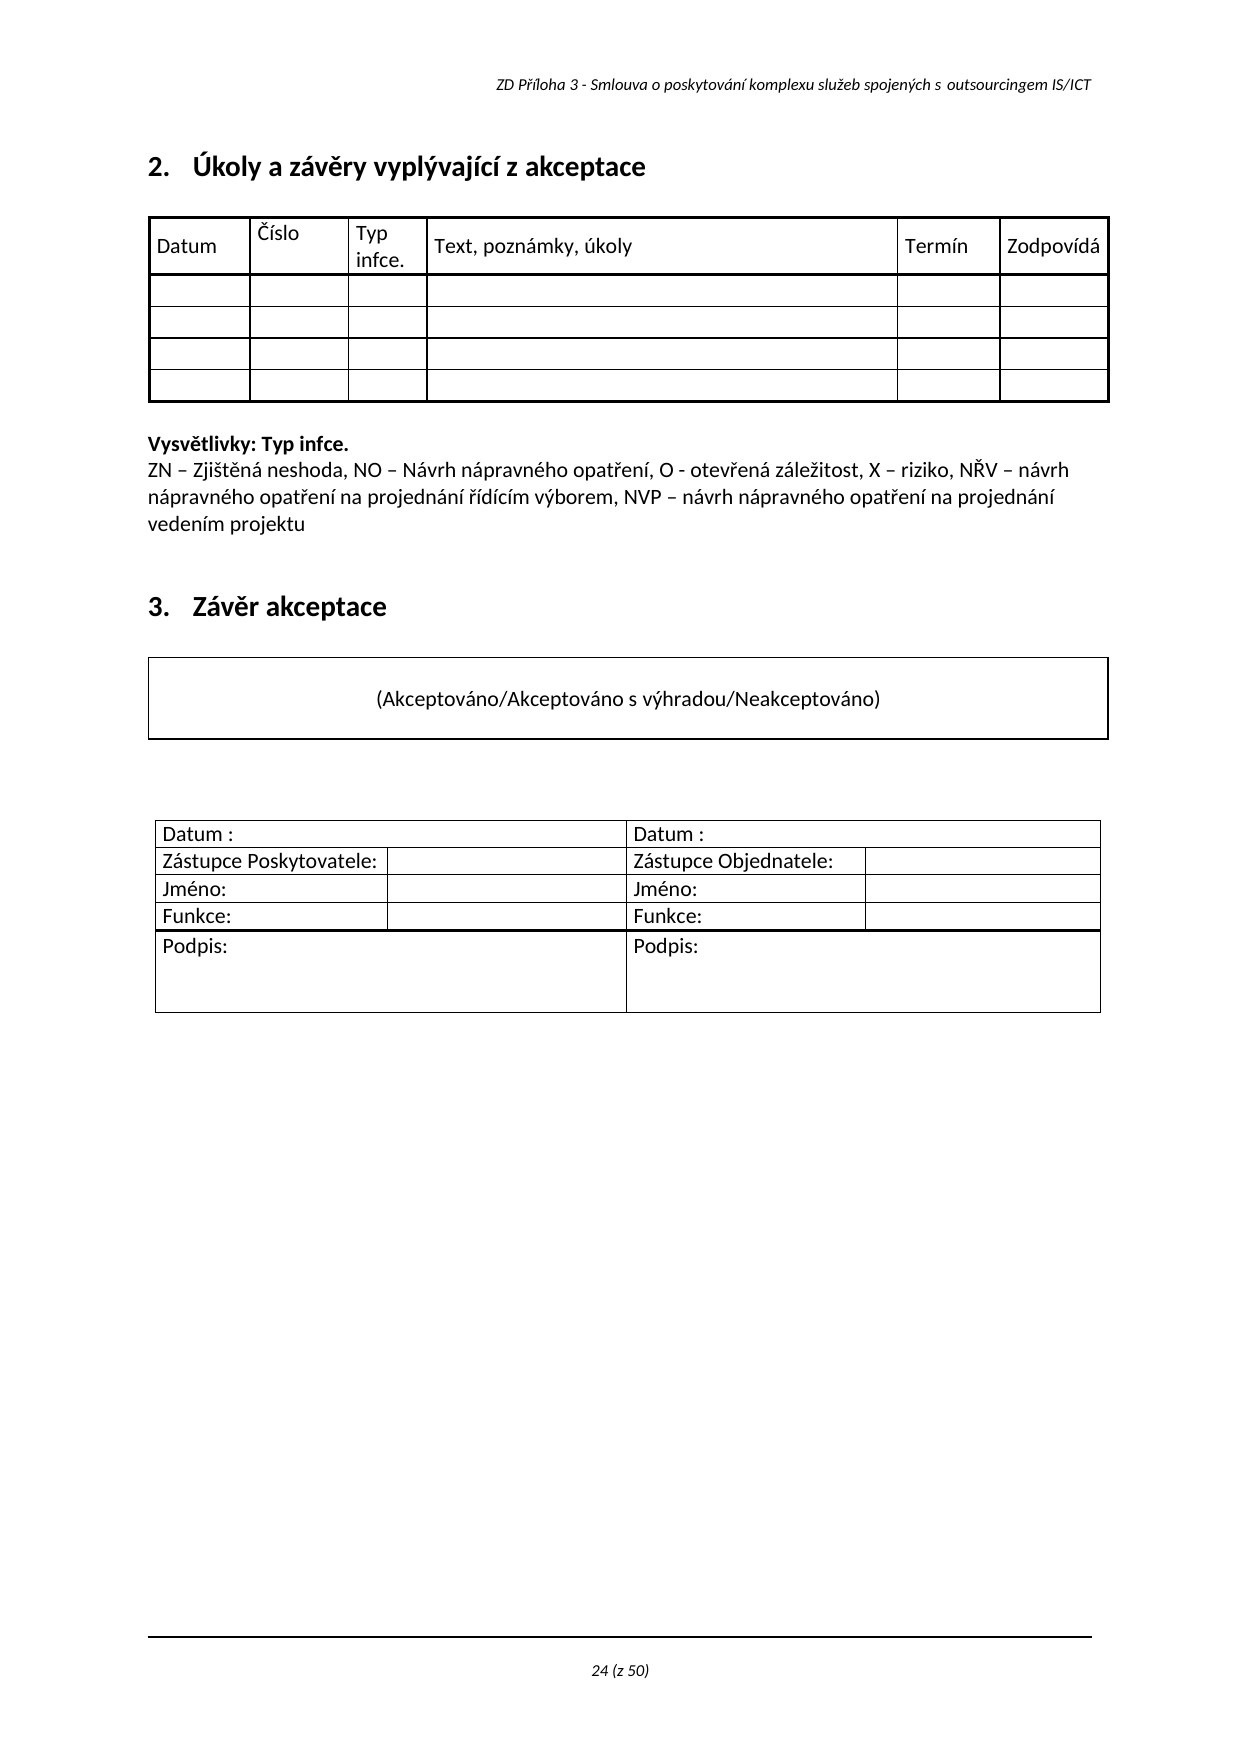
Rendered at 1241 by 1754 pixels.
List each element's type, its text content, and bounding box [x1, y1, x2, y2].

table_cell [349, 307, 426, 337]
table_cell [151, 307, 249, 337]
table_cell [898, 276, 999, 306]
table_cell [1001, 307, 1107, 337]
table_cell [349, 276, 426, 306]
table_header Termín [898, 219, 999, 273]
table_cell Podpis: [156, 932, 626, 1012]
table_header Text, poznámky, úkoly [428, 219, 897, 273]
table_cell Podpis: [627, 932, 1100, 1012]
table_header Datum : [627, 821, 1100, 847]
table_cell [866, 848, 1100, 874]
table_cell [251, 307, 348, 337]
table_cell [428, 370, 897, 400]
table_cell Zástupce Objednatele: [627, 848, 865, 874]
table_cell Jméno: [627, 875, 865, 901]
table_cell [1001, 276, 1107, 306]
table_cell [428, 307, 897, 337]
table_cell [428, 339, 897, 369]
table_header (Akceptováno/Akceptováno s výhradou/Neakceptováno) [149, 658, 1107, 738]
table_header Číslo [251, 219, 348, 273]
table_cell [388, 903, 626, 929]
table_cell Funkce: [627, 903, 865, 929]
table_header Zodpovídá [1001, 219, 1107, 273]
table_cell Funkce: [156, 903, 387, 929]
text Vysvětlivky: Typ infce. [148, 430, 1092, 457]
table_cell [151, 339, 249, 369]
subtitle Úkoly a závěry vyplývající z akceptace [148, 148, 1092, 183]
table_cell Jméno: [156, 875, 387, 901]
table_cell [349, 370, 426, 400]
table_cell [151, 276, 249, 306]
table_cell [866, 875, 1100, 901]
table_header Datum : [156, 821, 626, 847]
table_cell [151, 370, 249, 400]
table_cell [388, 875, 626, 901]
table_header Typ infce. [349, 219, 426, 273]
table_cell [898, 370, 999, 400]
table_cell [349, 339, 426, 369]
table_cell [251, 339, 348, 369]
table_cell [251, 370, 348, 400]
table_header Datum [151, 219, 249, 273]
table_cell [1001, 370, 1107, 400]
table_cell [898, 307, 999, 337]
text ZN – Zjištěná neshoda, NO – Návrh nápravného opatření, O - otevřená záležitost, X – riziko, NŘV – návrh nápravného opatření na projednání řídícím výborem, NVP – návrh nápravného opatření na projednání vedením projektu [148, 457, 1092, 537]
table_cell [898, 339, 999, 369]
table_cell [428, 276, 897, 306]
table_cell Zástupce Poskytovatele: [156, 848, 387, 874]
table_cell [1001, 339, 1107, 369]
table_cell [866, 903, 1100, 929]
table_cell [388, 848, 626, 874]
subtitle Závěr akceptace [148, 588, 1092, 624]
table_cell [251, 276, 348, 306]
